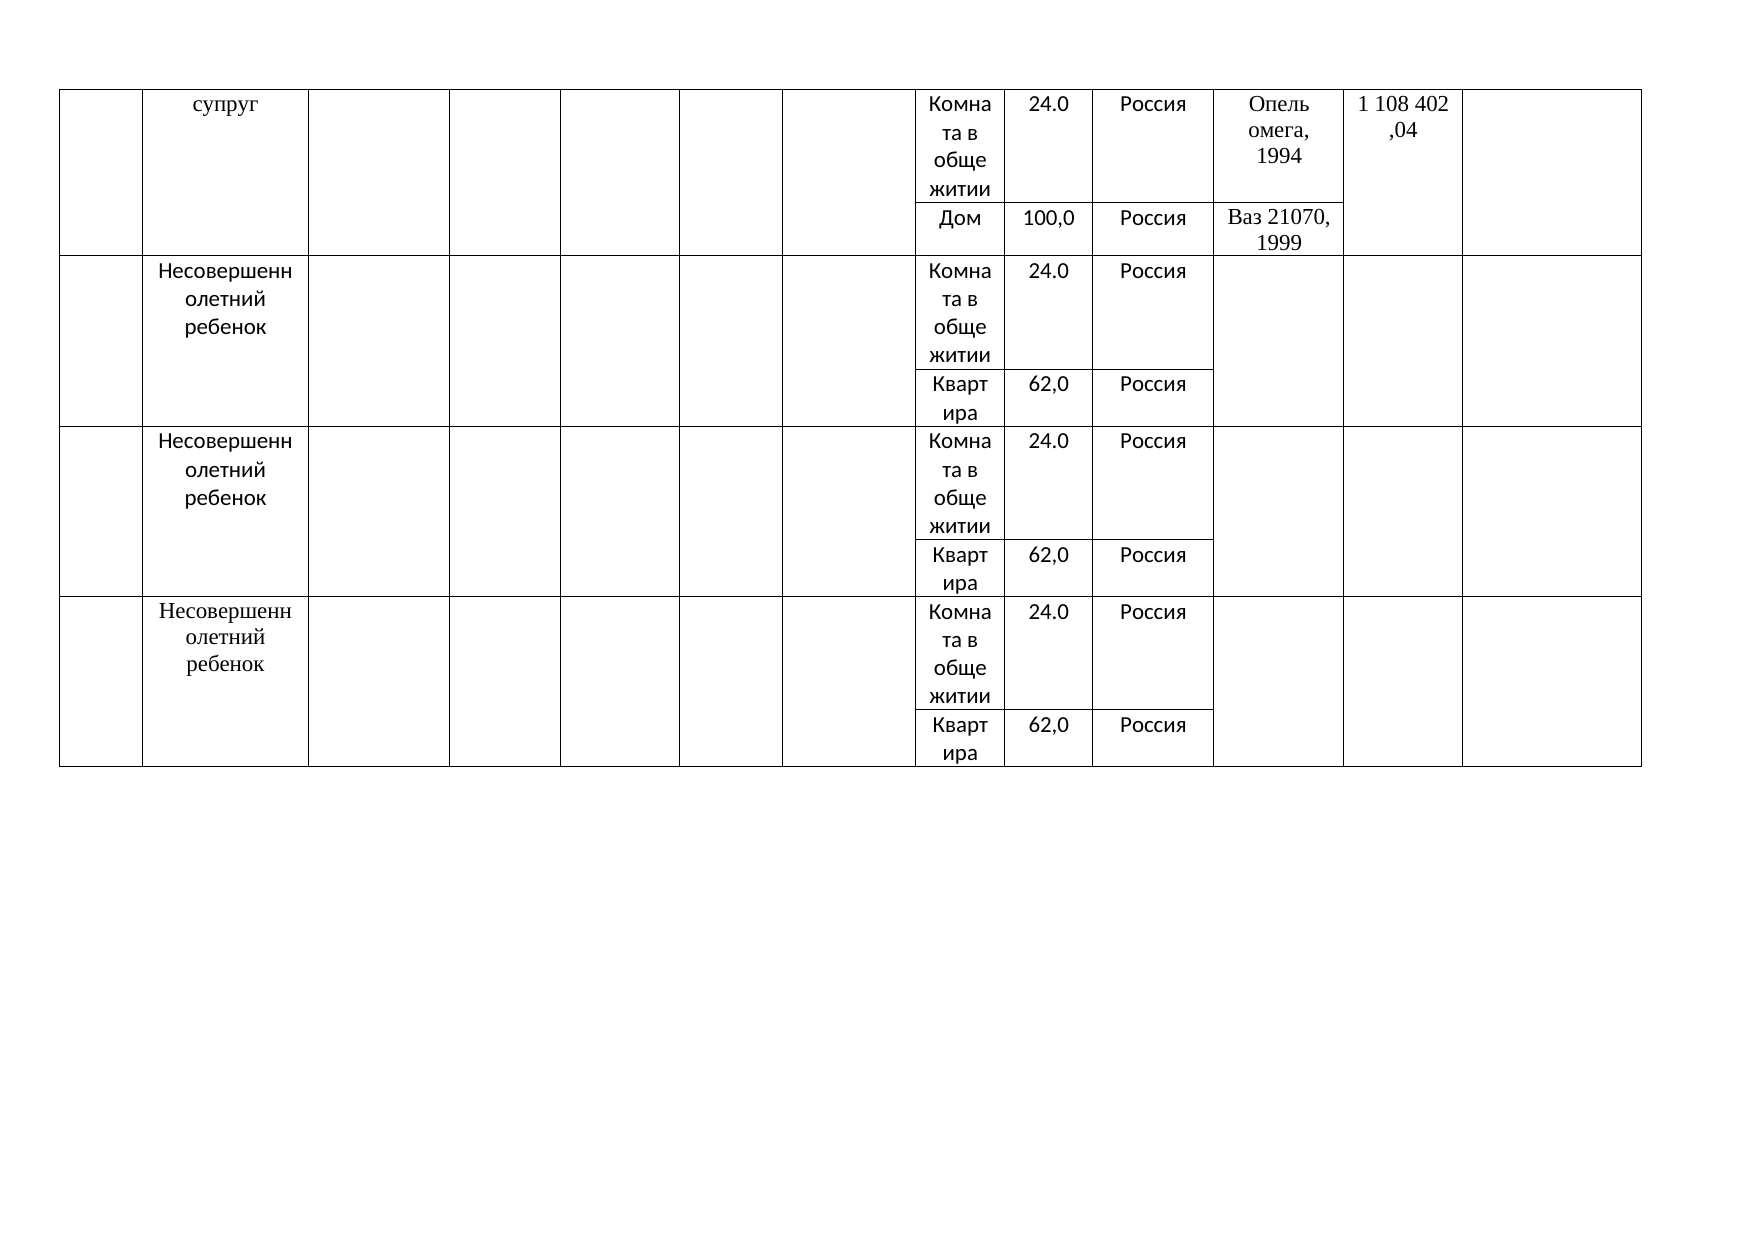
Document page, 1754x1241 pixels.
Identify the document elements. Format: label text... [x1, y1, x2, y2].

table_cell [1463, 427, 1641, 596]
table_cell Комната в общежитии [916, 597, 1004, 709]
table_cell [561, 256, 679, 426]
table_cell Россия [1093, 540, 1213, 596]
table_cell [1344, 427, 1462, 596]
table_cell [1214, 597, 1343, 766]
table_cell [60, 256, 142, 426]
table_cell 24.0 [1005, 90, 1092, 202]
table_cell [309, 256, 449, 426]
table_cell 100,0 [1005, 203, 1092, 255]
table_cell 62,0 [1005, 710, 1092, 766]
table_cell [450, 256, 560, 426]
table_cell Комната в общежитии [916, 256, 1004, 368]
table_cell Опель омега, 1994 [1214, 90, 1343, 202]
table_cell [309, 427, 449, 596]
table_cell Комната в общежитии [916, 427, 1004, 539]
table_cell Дом [916, 203, 1004, 255]
table_cell Россия [1093, 90, 1213, 202]
table_cell [1214, 427, 1343, 596]
table_cell [783, 597, 915, 766]
table_cell 62,0 [1005, 540, 1092, 596]
table_cell Россия [1093, 256, 1213, 368]
table_cell [783, 90, 915, 255]
table_cell [450, 597, 560, 766]
table_cell [60, 597, 142, 766]
table_cell 24.0 [1005, 427, 1092, 539]
table_cell [1463, 597, 1641, 766]
table_cell [783, 256, 915, 426]
table_cell Россия [1093, 597, 1213, 709]
table_cell 62,0 [1005, 370, 1092, 426]
table_cell [680, 597, 782, 766]
table_cell Несовершеннолетний ребенок [143, 597, 308, 766]
table_cell Несовершеннолетний ребенок [143, 256, 308, 426]
table_cell Россия [1093, 427, 1213, 539]
table_cell [680, 427, 782, 596]
table_cell 1 108 402,04 [1344, 90, 1462, 255]
table_cell [1344, 597, 1462, 766]
table_cell [450, 90, 560, 255]
table_cell [561, 427, 679, 596]
table_cell [60, 90, 142, 255]
table_cell супруг [143, 90, 308, 255]
table_cell Ваз 21070, 1999 [1214, 203, 1343, 255]
table_cell Квартира [916, 540, 1004, 596]
table_cell 24.0 [1005, 256, 1092, 368]
table_cell [309, 597, 449, 766]
table_cell Квартира [916, 710, 1004, 766]
table_cell Несовершеннолетний ребенок [143, 427, 308, 596]
table_cell Россия [1093, 710, 1213, 766]
table_cell [680, 256, 782, 426]
table_cell [561, 597, 679, 766]
table_cell [680, 90, 782, 255]
table_cell [309, 90, 449, 255]
table_cell [1344, 256, 1462, 426]
table_cell [1463, 256, 1641, 426]
table_cell [1214, 256, 1343, 426]
table_cell [450, 427, 560, 596]
table_cell [1463, 90, 1641, 255]
table_cell Россия [1093, 370, 1213, 426]
table_cell [783, 427, 915, 596]
table_cell [60, 427, 142, 596]
table_cell [561, 90, 679, 255]
table_cell Комната в общежитии [916, 90, 1004, 202]
table_cell Россия [1093, 203, 1213, 255]
table_cell Квартира [916, 370, 1004, 426]
table_cell 24.0 [1005, 597, 1092, 709]
